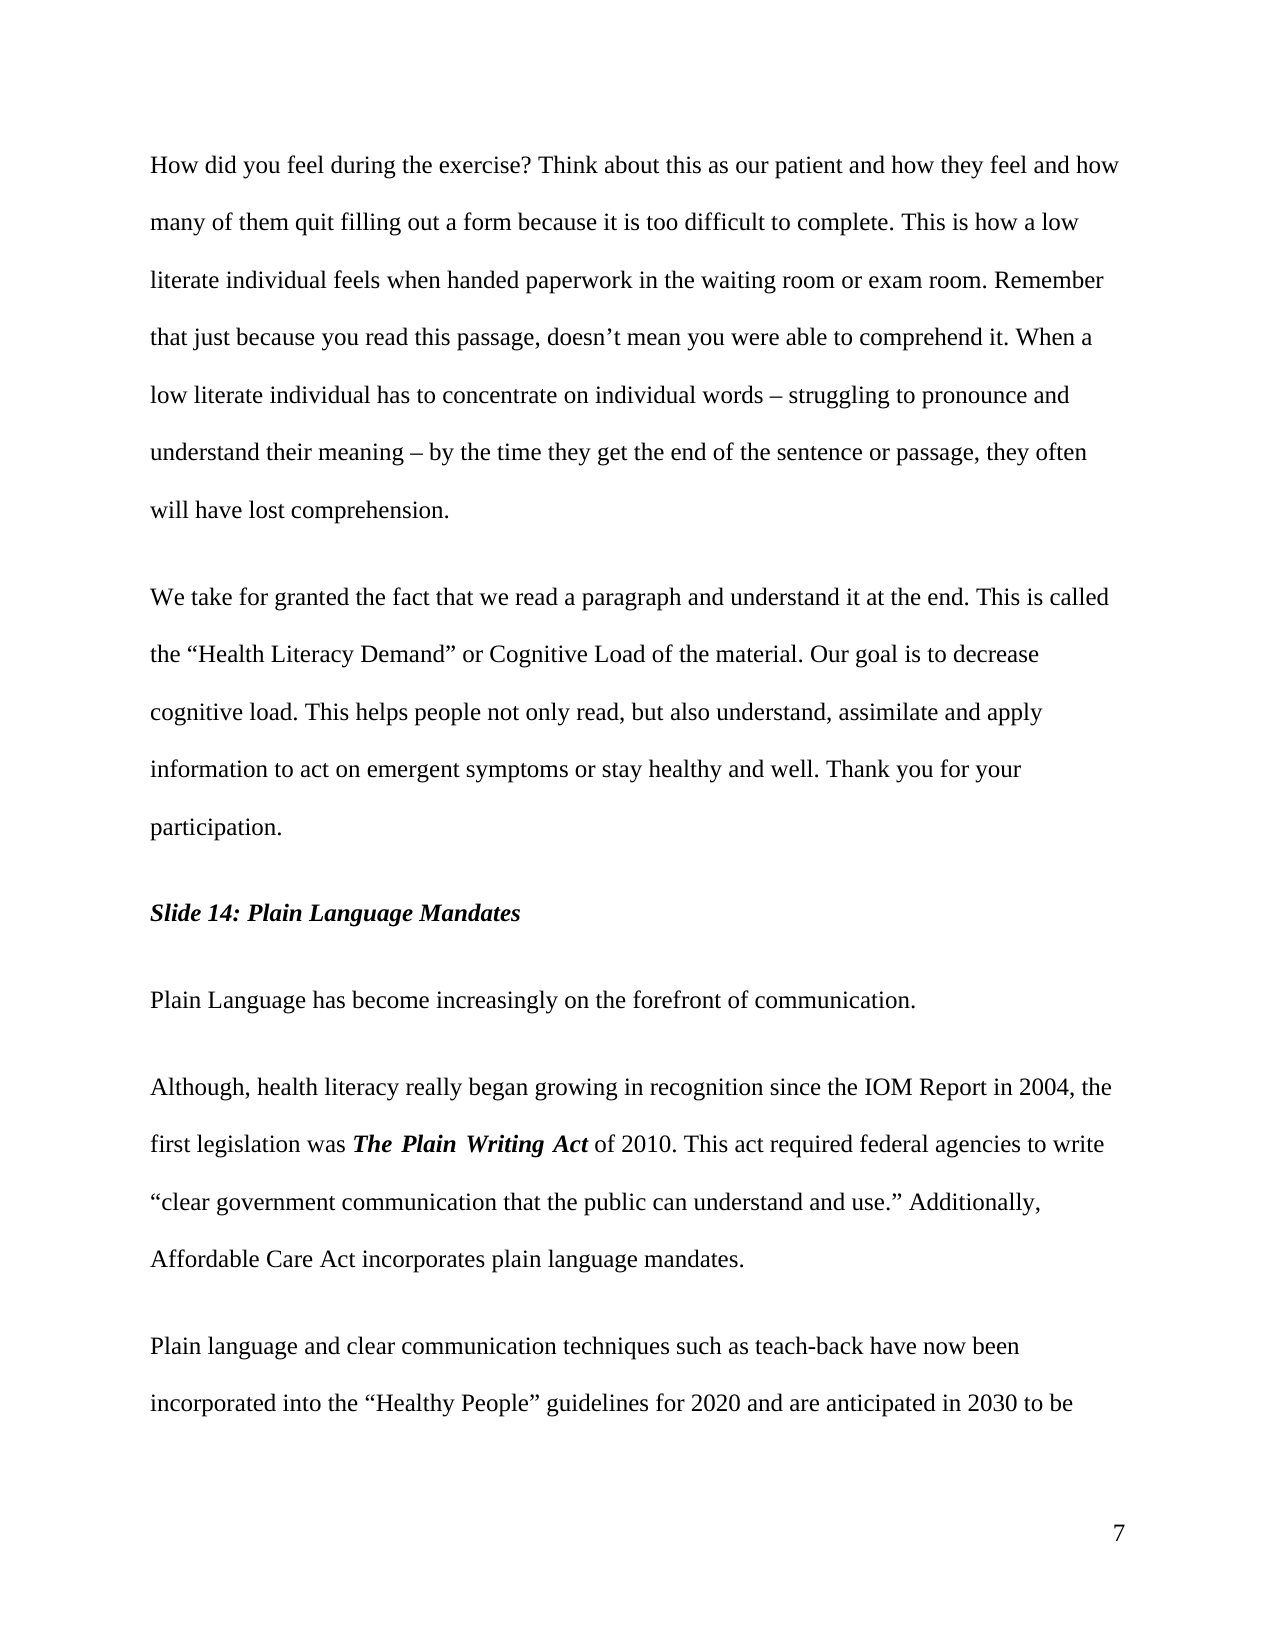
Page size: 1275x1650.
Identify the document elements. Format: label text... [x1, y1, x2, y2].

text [150, 1331, 1125, 1417]
text We take for granted the fact that we read a paragraph and understand it at the end. This is called the “Health Literacy Demand” or Cognitive Load of the material. Our goal is to decrease cognitive load. This helps people not only read, but also understand, assimilate and apply information to act on emergent symptoms or stay healthy and well. Thank you for your participation. [150, 582, 1125, 840]
text Plain Language has become increasingly on the forefront of communication. [150, 985, 1125, 1014]
text Although, health literacy really began growing in recognition since the IOM Report in 2004, the first legislation was The Plain Writing Act of 2010. This act required federal agencies to write “clear government communication that the public can understand and use.” Additionally, Affordable Care Act incorporates plain language mandates. [150, 1072, 1125, 1273]
text How did you feel during the exercise? Think about this as our patient and how they feel and how many of them quit filling out a form because it is too difficult to complete. This is how a low literate individual feels when handed paperwork in the waiting room or exam room. Remember that just because you read this passage, doesn’t mean you were able to comprehend it. When a low literate individual has to concentrate on individual words – struggling to pronounce and understand their meaning – by the time they get the end of the sentence or passage, they often will have lost comprehension. [150, 150, 1125, 524]
text Slide 14: Plain Language Mandates [150, 898, 1125, 927]
